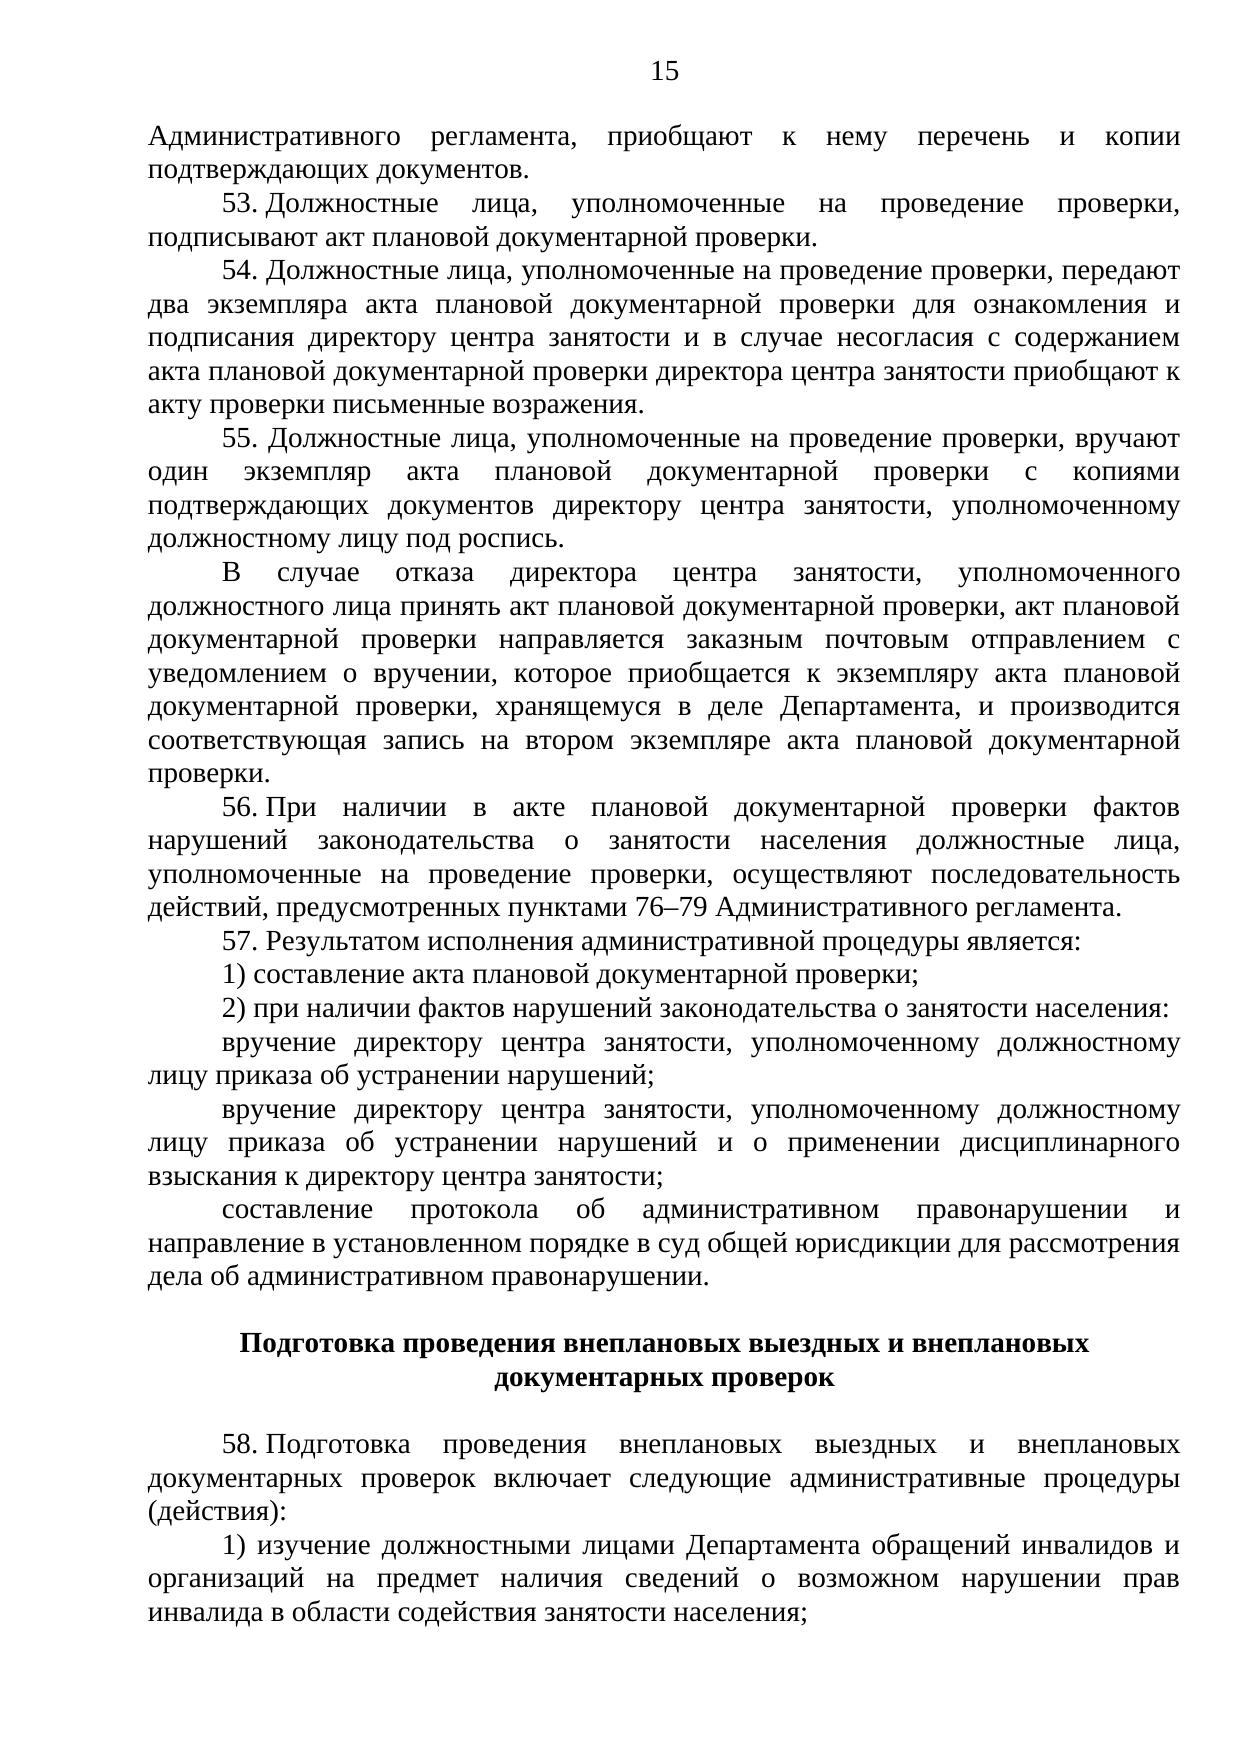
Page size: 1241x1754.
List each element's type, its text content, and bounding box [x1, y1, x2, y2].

text 58. Подготовка проведения внеплановых выездных и внеплановых документарных проверок включает следующие административные процедуры (действия): [148, 1426, 1181, 1527]
text 1) составление акта плановой документарной проверки; [148, 957, 1181, 990]
text 56. При наличии в акте плановой документарной проверки фактов нарушений законодательства о занятости населения должностные лица, уполномоченные на проведение проверки, осуществляют последовательность действий, предусмотренных пунктами 76–79 Административного регламента. [148, 789, 1181, 923]
text Подготовка проведения внеплановых выездных и внеплановых документарных проверок [148, 1326, 1181, 1393]
text 54. Должностные лица, уполномоченные на проведение проверки, передают два экземпляра акта плановой документарной проверки для ознакомления и подписания директору центра занятости и в случае несогласия с содержанием акта плановой документарной проверки директора центра занятости приобщают к акту проверки письменные возражения. [148, 252, 1181, 420]
text вручение директору центра занятости, уполномоченному должностному лицу приказа об устранении нарушений; [148, 1024, 1181, 1091]
text 2) при наличии фактов нарушений законодательства о занятости населения: [148, 990, 1181, 1024]
text 53. Должностные лица, уполномоченные на проведение проверки, подписывают акт плановой документарной проверки. [148, 185, 1181, 252]
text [148, 118, 1181, 185]
text В случае отказа директора центра занятости, уполномоченного должностного лица принять акт плановой документарной проверки, акт плановой документарной проверки направляется заказным почтовым отправлением с уведомлением о вручении, которое приобщается к экземпляру акта плановой документарной проверки, хранящемуся в деле Департамента, и производится соответствующая запись на втором экземпляре акта плановой документарной проверки. [148, 554, 1181, 789]
text вручение директору центра занятости, уполномоченному должностному лицу приказа об устранении нарушений и о применении дисциплинарного взыскания к директору центра занятости; [148, 1091, 1181, 1191]
text 57. Результатом исполнения административной процедуры является: [148, 923, 1181, 957]
text 1) изучение должностными лицами Департамента обращений инвалидов и организаций на предмет наличия сведений о возможном нарушении прав инвалида в области содействия занятости населения; [148, 1527, 1181, 1627]
text 55. Должностные лица, уполномоченные на проведение проверки, вручают один экземпляр акта плановой документарной проверки с копиями подтверждающих документов директору центра занятости, уполномоченному должностному лицу под роспись. [148, 420, 1181, 554]
text составление протокола об административном правонарушении и направление в установленном порядке в суд общей юрисдикции для рассмотрения дела об административном правонарушении. [148, 1191, 1181, 1292]
